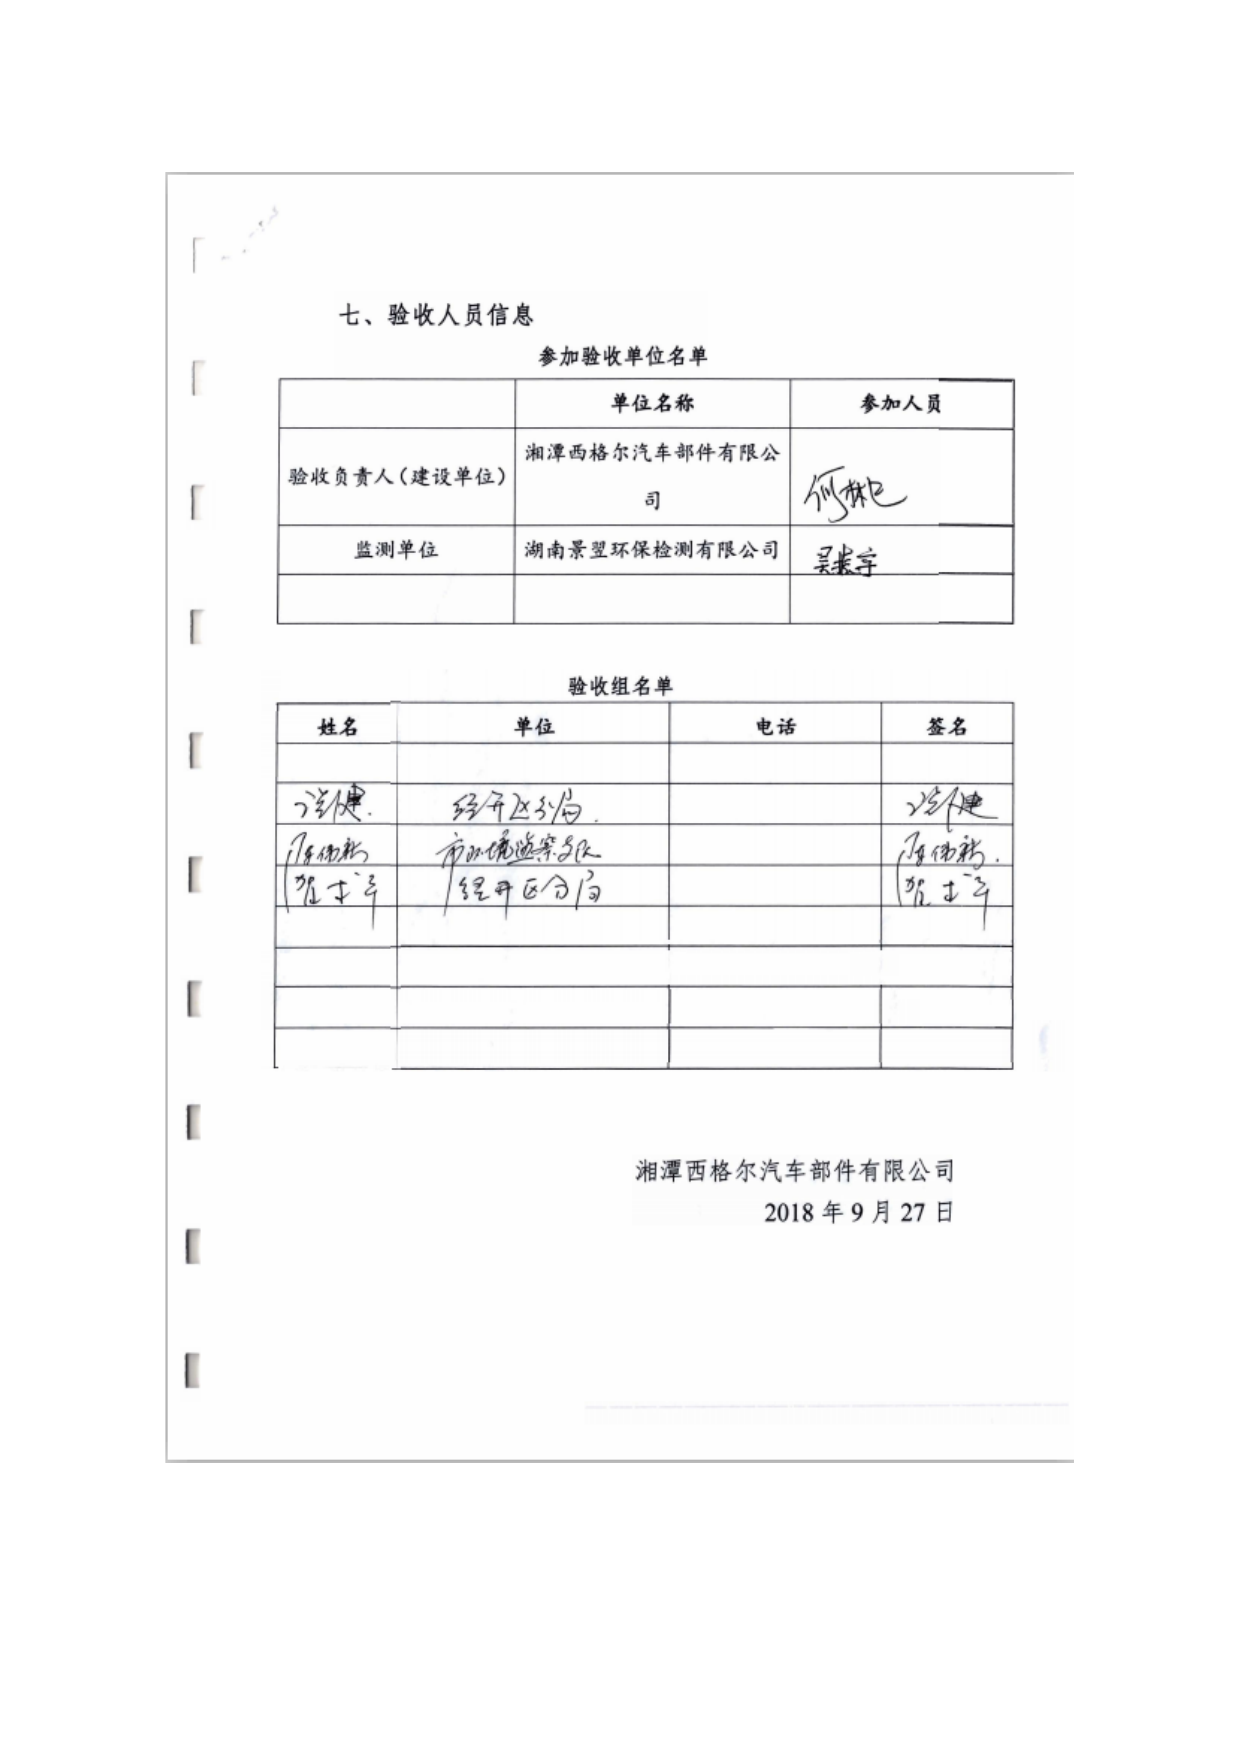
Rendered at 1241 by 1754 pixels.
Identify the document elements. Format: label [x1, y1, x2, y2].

picture [165, 172, 1074, 1463]
